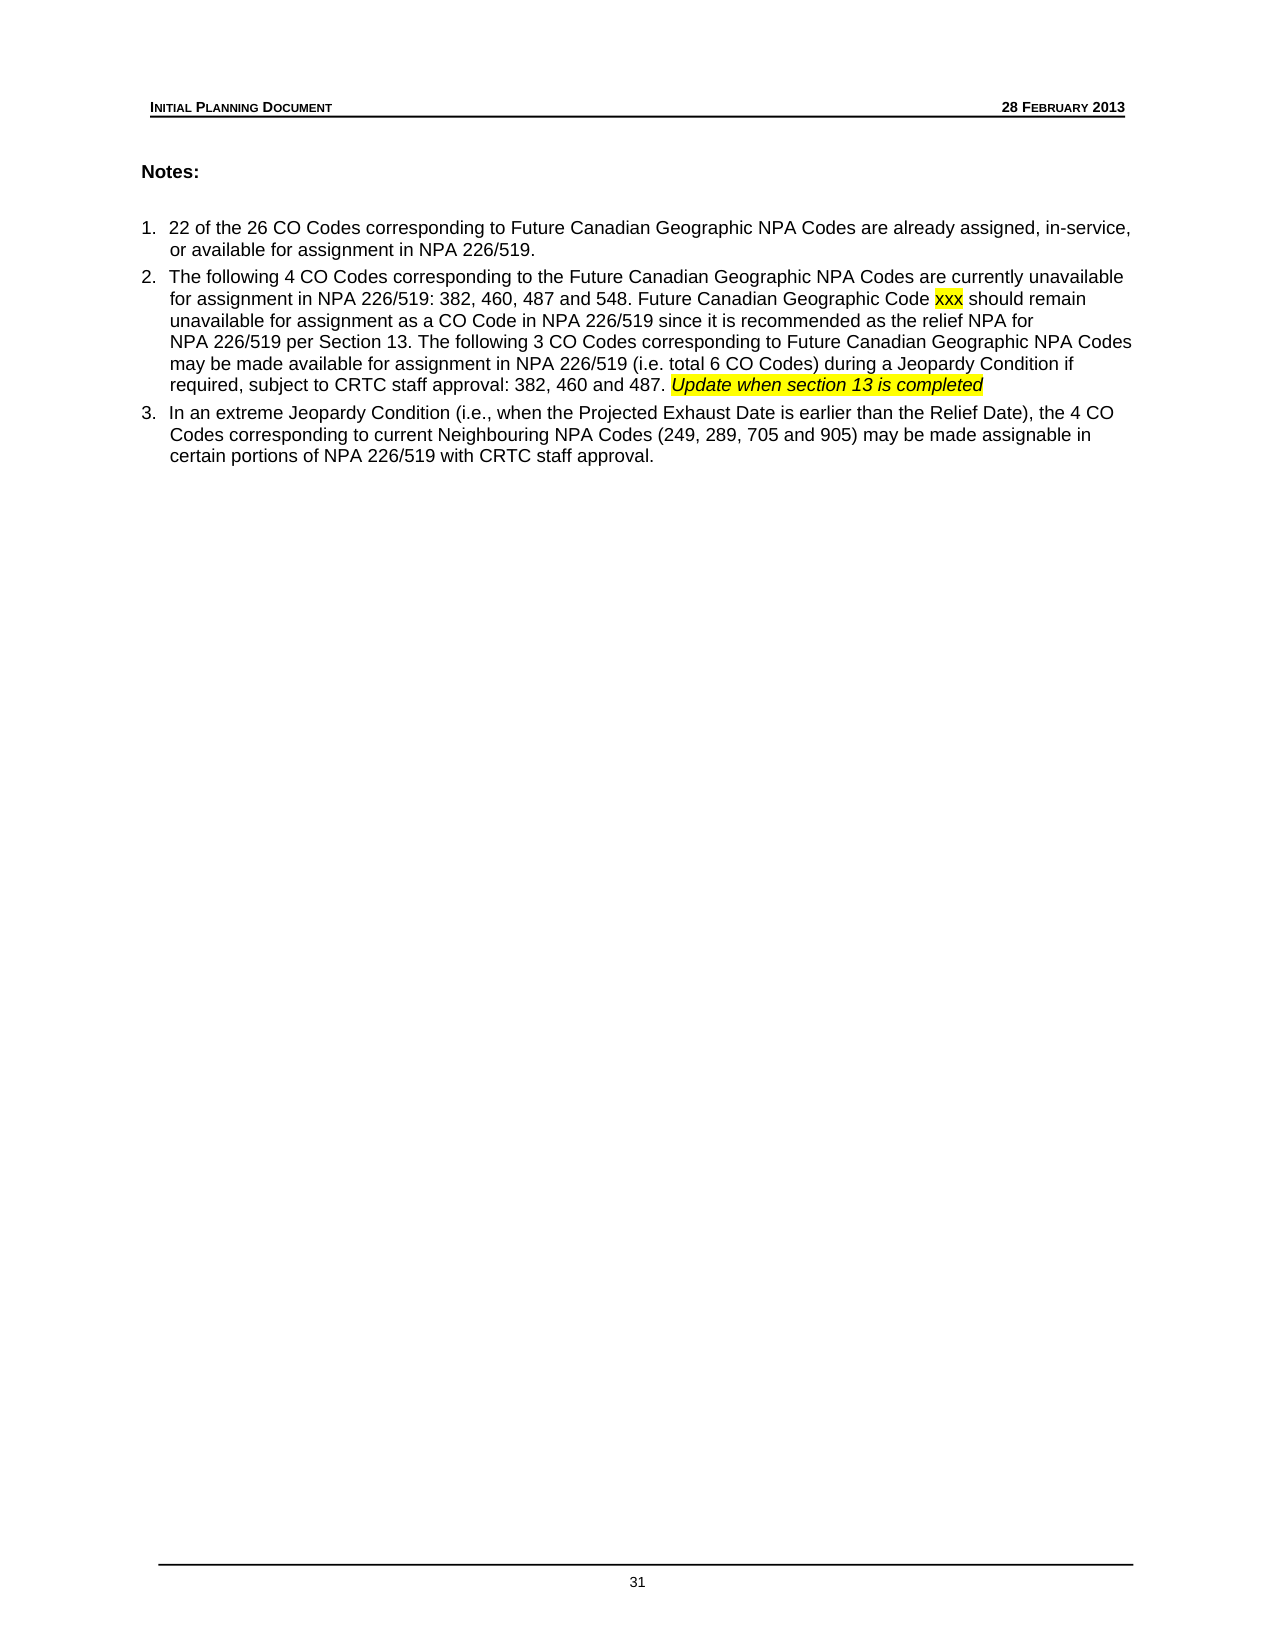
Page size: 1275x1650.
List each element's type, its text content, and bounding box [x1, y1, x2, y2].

text Notes: [141, 161, 1144, 183]
text 2. The following 4 CO Codes corresponding to the Future Canadian Geographic NPA Codes are currently unavailable for assignment in NPA 226/519: 382, 460, 487 and 548. Future Canadian Geographic Code xxx should remain unavailable for assignment as a CO Code in NPA 226/519 since it is recommended as the relief NPA for NPA 226/519 per Section 13. The following 3 CO Codes corresponding to Future Canadian Geographic NPA Codes may be made available for assignment in NPA 226/519 (i.e. total 6 CO Codes) during a Jeopardy Condition if required, subject to CRTC staff approval: 382, 460 and 487. Update when section 13 is completed [141, 266, 1144, 396]
text 1. 22 of the 26 CO Codes corresponding to Future Canadian Geographic NPA Codes are already assigned, in-service, or available for assignment in NPA 226/519. [141, 217, 1144, 260]
text 3. In an extreme Jeopardy Condition (i.e., when the Projected Exhaust Date is earlier than the Relief Date), the 4 CO Codes corresponding to current Neighbouring NPA Codes (249, 289, 705 and 905) may be made assignable in certain portions of NPA 226/519 with CRTC staff approval. [141, 402, 1144, 467]
